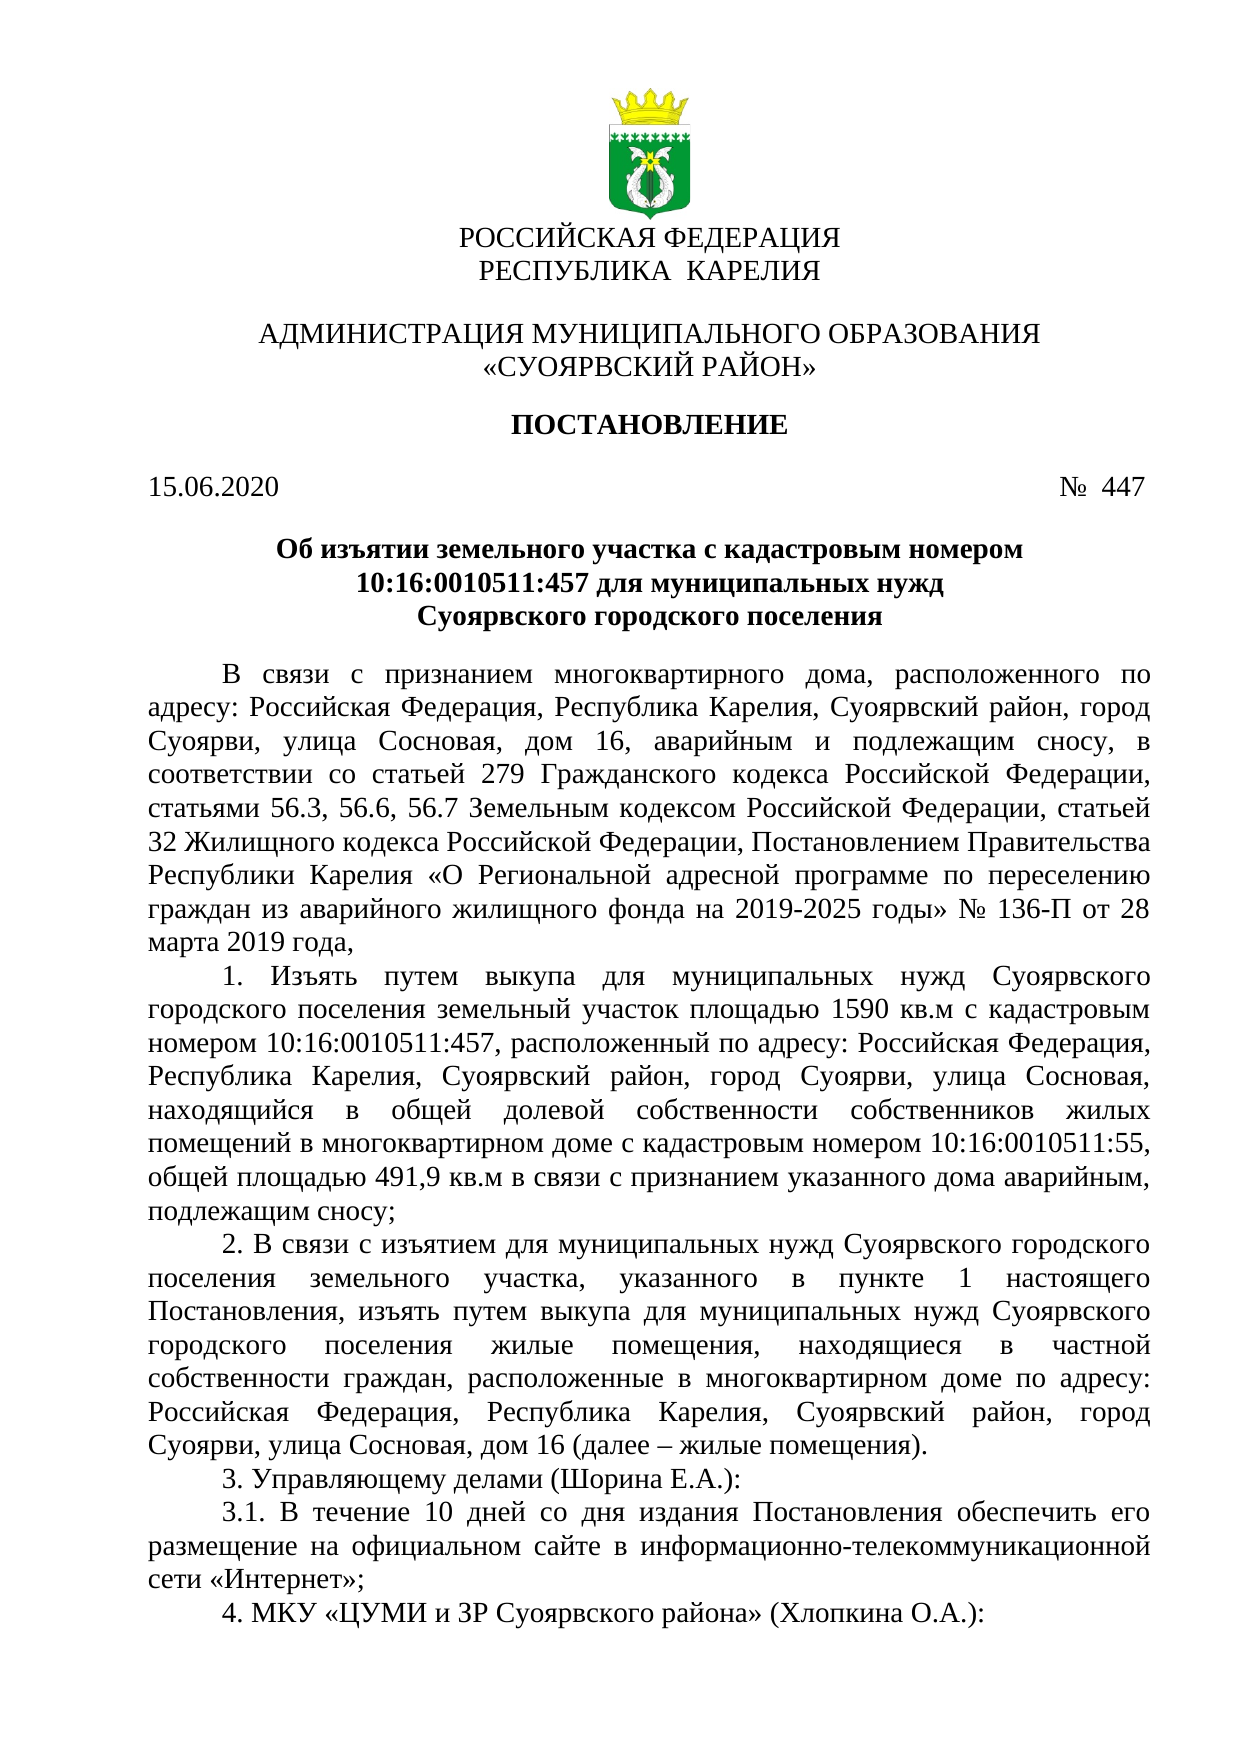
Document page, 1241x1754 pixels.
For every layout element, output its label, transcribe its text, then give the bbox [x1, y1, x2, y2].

text Суоярвского городского поселения [148, 598, 1152, 632]
text «СУОЯРВСКИЙ РАЙОН» [148, 349, 1152, 383]
text 10:16:0010511:457 для муниципальных нужд [148, 565, 1152, 598]
text АДМИНИСТРАЦИЯ МУНИЦИПАЛЬНОГО ОБРАЗОВАНИЯ [148, 316, 1152, 349]
text ПОСТАНОВЛЕНИЕ [148, 407, 1152, 440]
text 1. Изъять путем выкупа для муниципальных нужд Суоярвского городского поселения земельный участок площадью 1590 кв.м с кадастровым номером 10:16:0010511:457, расположенный по адресу: Российская Федерация, Республика Карелия, Суоярвский район, город Суоярви, улица Сосновая, находящийся в общей долевой собственности собственников жилых помещений в многоквартирном доме с кадастровым номером 10:16:0010511:55, общей площадью 491,9 кв.м в связи с признанием указанного дома аварийным, подлежащим сносу; [148, 958, 1152, 1226]
text 2. В связи с изъятием для муниципальных нужд Суоярвского городского поселения земельного участка, указанного в пункте 1 настоящего Постановления, изъять путем выкупа для муниципальных нужд Суоярвского городского поселения жилые помещения, находящиеся в частной собственности граждан, расположенные в многоквартирном доме по адресу: Российская Федерация, Республика Карелия, Суоярвский район, город Суоярви, улица Сосновая, дом 16 (далее – жилые помещения). [148, 1226, 1152, 1461]
text 3.1. В течение 10 дней со дня издания Постановления обеспечить его размещение на официальном сайте в информационно-телекоммуникационной сети «Интернет»; [148, 1494, 1152, 1595]
text РЕСПУБЛИКА КАРЕЛИЯ [148, 253, 1152, 287]
text Об изъятии земельного участка с кадастровым номером [148, 531, 1152, 565]
text 15.06.2020 № 447 [148, 469, 1152, 503]
text В связи с признанием многоквартирного дома, расположенного по адресу: Российская Федерация, Республика Карелия, Суоярвский район, город Суоярви, улица Сосновая, дом 16, аварийным и подлежащим сносу, в соответствии со статьей 279 Гражданского кодекса Российской Федерации, статьями 56.3, 56.6, 56.7 Земельным кодексом Российской Федерации, статьей 32 Жилищного кодекса Российской Федерации, Постановлением Правительства Республики Карелия «О Региональной адресной программе по переселению граждан из аварийного жилищного фонда на 2019-2025 годы» № 136-П от 28 марта 2019 года, [148, 656, 1152, 958]
text РОССИЙСКАЯ ФЕДЕРАЦИЯ [148, 220, 1152, 253]
picture [609, 88, 691, 220]
text 3. Управляющему делами (Шорина Е.А.): [148, 1461, 1152, 1494]
text 4. МКУ «ЦУМИ и ЗР Суоярвского района» (Хлопкина О.А.): [148, 1595, 1152, 1629]
